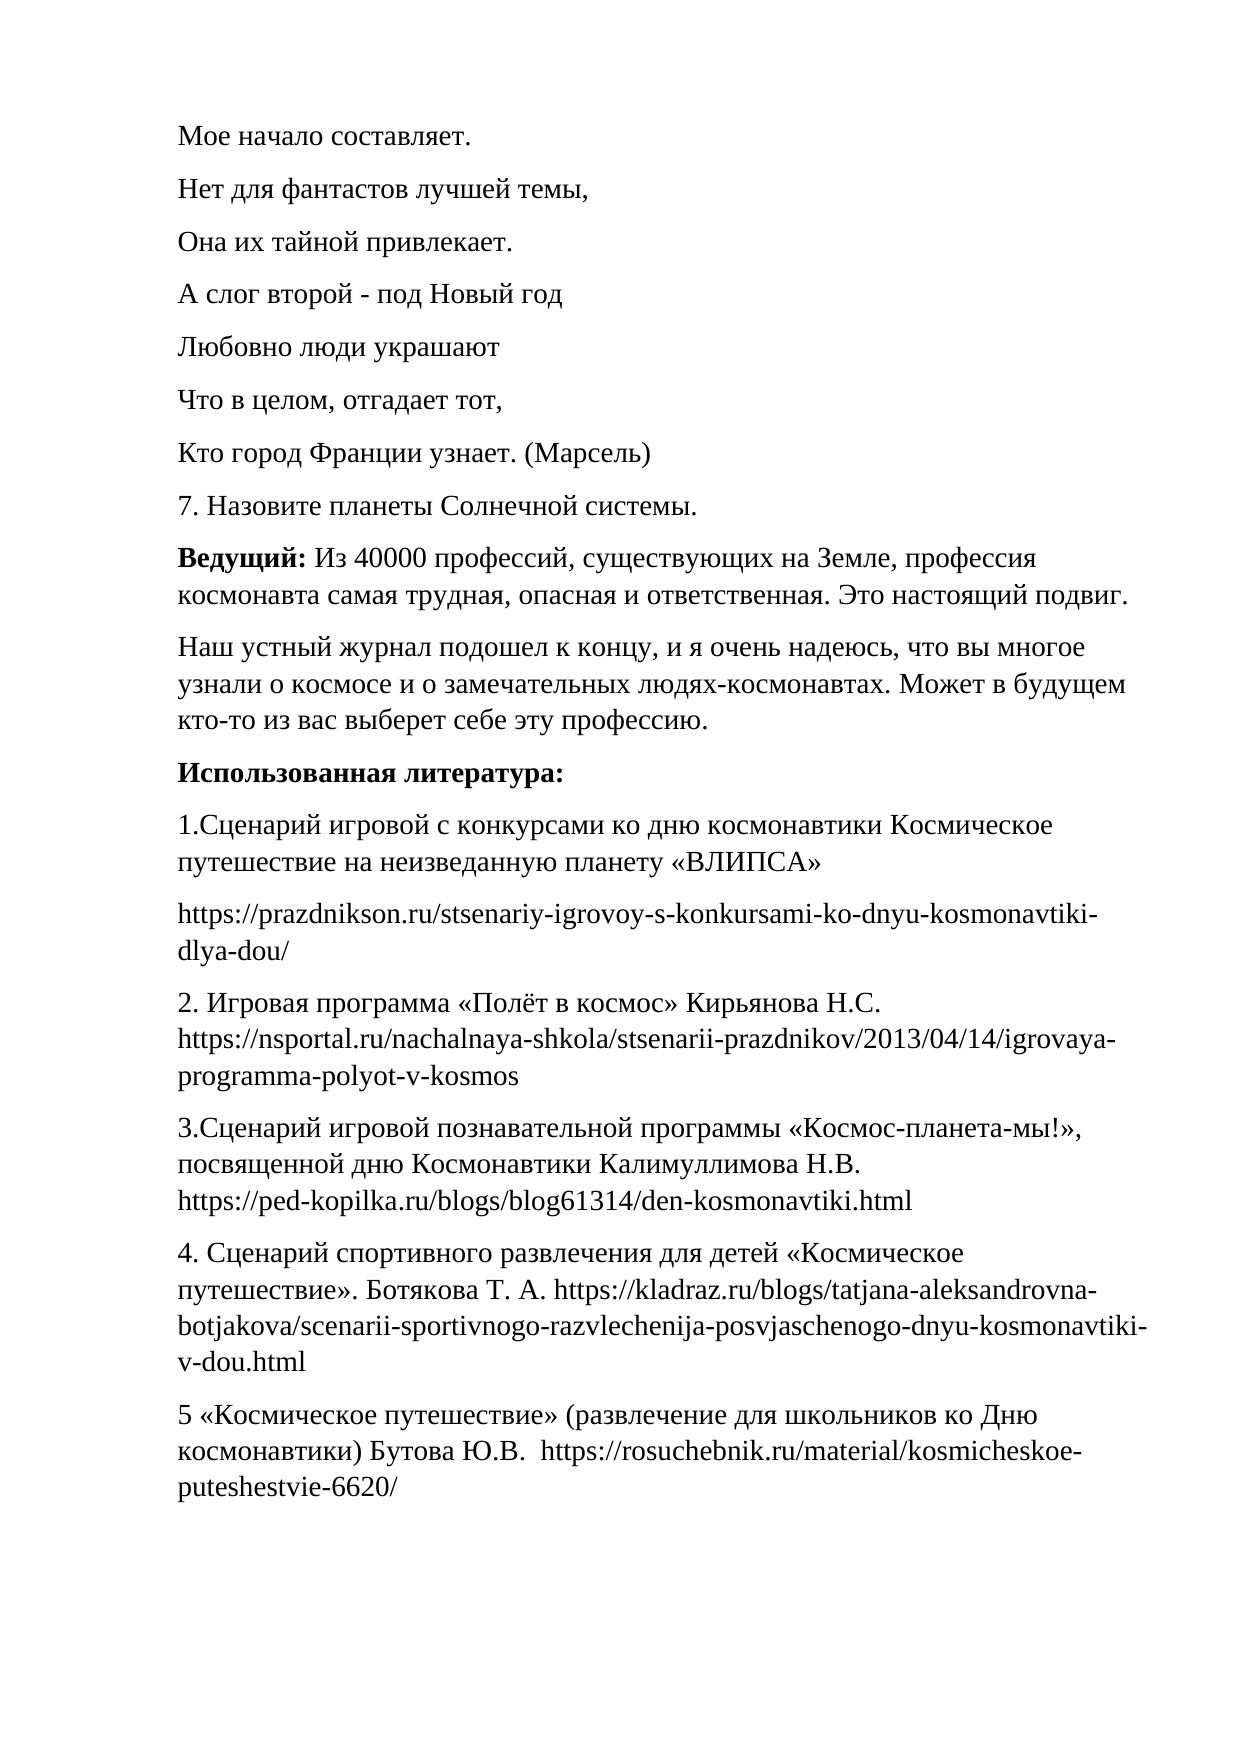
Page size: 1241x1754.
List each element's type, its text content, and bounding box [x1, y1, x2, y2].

text Наш устный журнал подошел к концу, и я очень надеюсь, что вы многое узнали о космосе и о замечательных людях-космонавтах. Может в будущем кто-то из вас выберет себе эту профессию. [177, 629, 1152, 735]
text Ведущий: Из 40000 профессий, существующих на Земле, профессия космонавта самая трудная, опасная и ответственная. Это настоящий подвиг. [177, 541, 1152, 610]
text Мое начало составляет. [177, 118, 1152, 152]
text Что в целом, отгадает тот, [177, 382, 1152, 416]
text 1.Сценарий игровой с конкурсами ко дню космонавтики Космическое путешествие на неизведанную планету «ВЛИПСА» [177, 807, 1152, 877]
text Использованная литература: [177, 755, 1152, 788]
text 2. Игровая программа «Полёт в космос» Кирьянова Н.С. https://nsportal.ru/nachalnaya-shkola/stsenarii-prazdnikov/2013/04/14/igrovaya-programma-polyot-v-kosmos [177, 985, 1152, 1091]
text Кто город Франции узнает. (Марсель) [177, 435, 1152, 468]
text 4. Сценарий спортивного развлечения для детей «Космическое путешествие». Ботякова Т. А. https://kladraz.ru/blogs/tatjana-aleksandrovna-botjakova/scenarii-sportivnogo-razvlechenija-posvjaschenogo-dnyu-kosmonavtiki-v-dou.html [177, 1236, 1152, 1378]
text 3.Сценарий игровой познавательной программы «Космос-планета-мы!», посвященной дню Космонавтики Калимуллимова Н.В. https://ped-kopilka.ru/blogs/blog61314/den-kosmonavtiki.html [177, 1111, 1152, 1216]
text https://prazdnikson.ru/stsenariy-igrovoy-s-konkursami-ko-dnyu-kosmonavtiki-dlya-dou/ [177, 896, 1152, 966]
text 7. Назовите планеты Солнечной системы. [177, 488, 1152, 521]
text 5 «Космическое путешествие» (развлечение для школьников ко Дню космонавтики) Бутова Ю.В. https://rosuchebnik.ru/material/kosmicheskoe-puteshestvie-6620/ [177, 1397, 1152, 1503]
text Любовно люди украшают [177, 329, 1152, 363]
text Она их тайной привлекает. [177, 224, 1152, 257]
text А слог второй - под Новый год [177, 277, 1152, 310]
text Нет для фантастов лучшей темы, [177, 171, 1152, 204]
